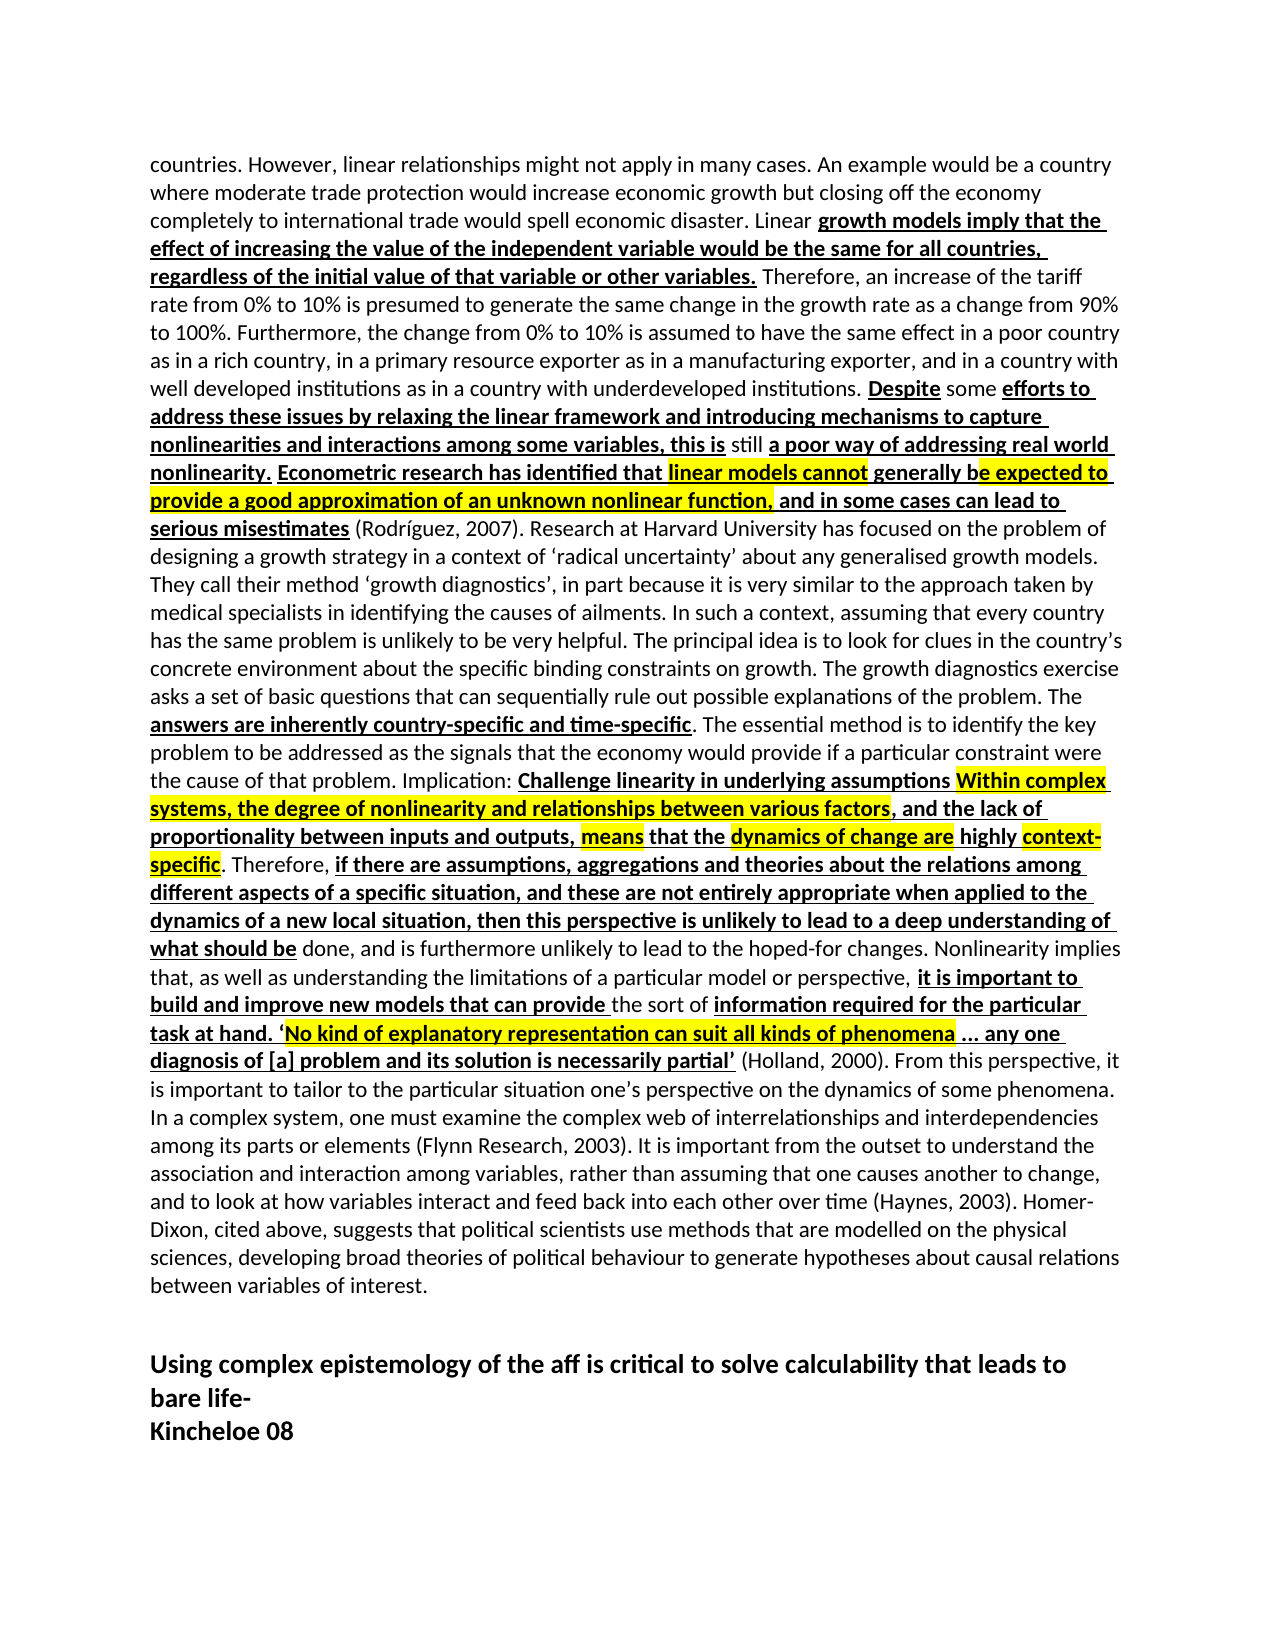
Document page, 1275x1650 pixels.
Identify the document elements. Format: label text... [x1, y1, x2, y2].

text Kincheloe 08 [150, 1414, 1125, 1447]
subtitle Using complex epistemology of the aff is critical to solve calculability that leads to bare life- [150, 1348, 1125, 1414]
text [150, 150, 1125, 1299]
